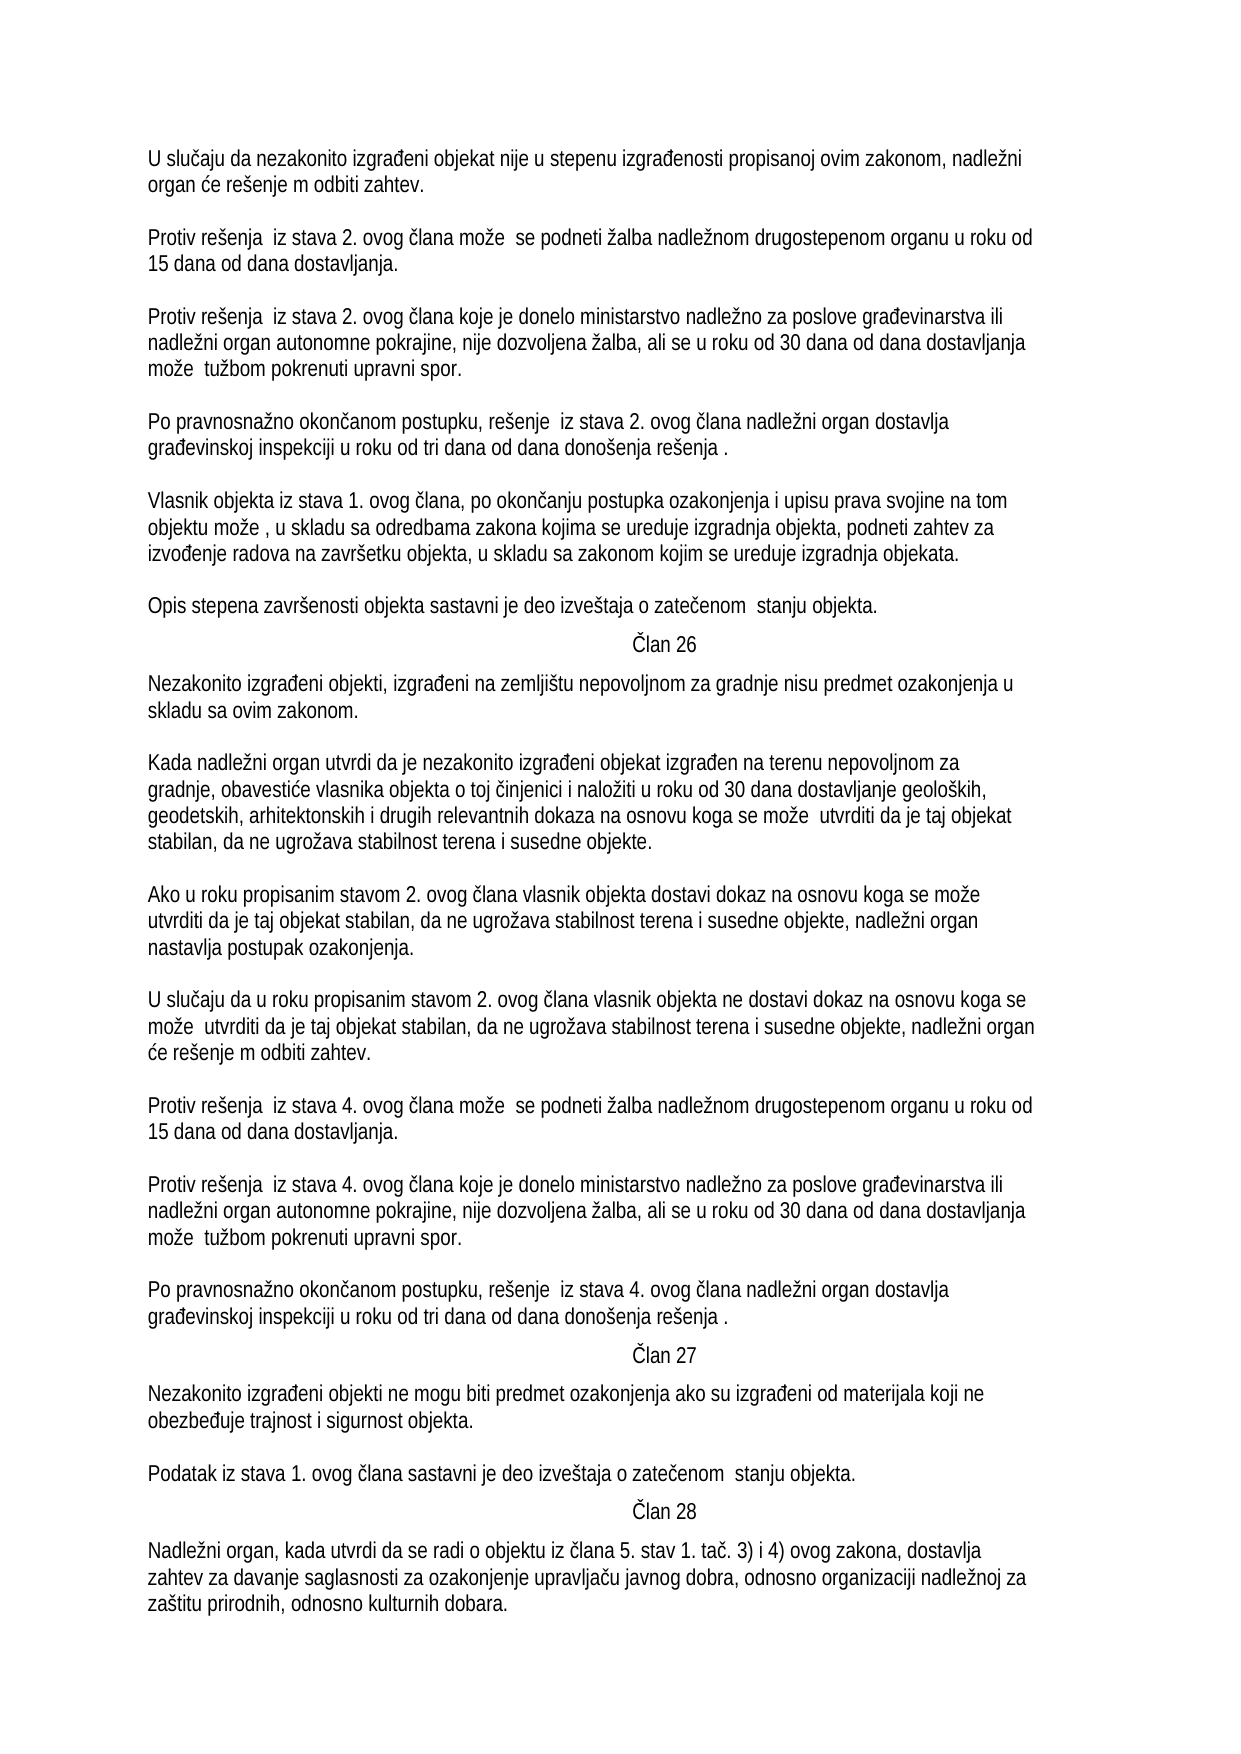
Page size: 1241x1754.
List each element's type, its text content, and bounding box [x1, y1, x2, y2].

text Ako u roku propisanim stavom 2. ovog člana vlasnik objekta dostavi dokaz na osnovu koga se može utvrditi da je taj objekat stabilan, da ne ugrožava stabilnost terena i susedne objekte, nadležni organ nastavlja postupak ozakonjenja. [148, 881, 1181, 960]
text Član 28 [148, 1498, 1181, 1525]
text Član 27 [148, 1342, 1181, 1368]
text Opis stepena završenosti objekta sastavni je deo izveštaja o zatečenom stanju objekta. [148, 592, 1181, 619]
text Nadležni organ, kada utvrdi da se radi o objektu iz člana 5. stav 1. tač. 3) i 4) ovog zakona, dostavlja zahtev za davanje saglasnosti za ozakonjenje upravljaču javnog dobra, odnosno organizaciji nadležnoj za zaštitu prirodnih, odnosno kulturnih dobara. [148, 1537, 1181, 1616]
text Vlasnik objekta iz stava 1. ovog člana, po okončanju postupka ozakonjenja i upisu prava svojine na tom objektu može , u skladu sa odredbama zakona kojima se ureduje izgradnja objekta, podneti zahtev za izvođenje radova na završetku objekta, u skladu sa zakonom kojim se ureduje izgradnja objekata. [148, 487, 1181, 566]
text Protiv rešenja iz stava 2. ovog člana može se podneti žalba nadležnom drugostepenom organu u roku od 15 dana od dana dostavljanja. [148, 223, 1181, 276]
text U slučaju da nezakonito izgrađeni objekat nije u stepenu izgrađenosti propisanoj ovim zakonom, nadležni organ će rešenje m odbiti zahtev. [148, 144, 1181, 197]
text Član 26 [148, 631, 1181, 658]
text Protiv rešenja iz stava 4. ovog člana može se podneti žalba nadležnom drugostepenom organu u roku od 15 dana od dana dostavljanja. [148, 1092, 1181, 1144]
text Podatak iz stava 1. ovog člana sastavni je deo izveštaja o zatečenom stanju objekta. [148, 1459, 1181, 1486]
text Po pravnosnažno okončanom postupku, rešenje iz stava 2. ovog člana nadležni organ dostavlja građevinskoj inspekciji u roku od tri dana od dana donošenja rešenja . [148, 408, 1181, 461]
text Nezakonito izgrađeni objekti, izgrađeni na zemljištu nepovoljnom za gradnje nisu predmet ozakonjenja u skladu sa ovim zakonom. [148, 670, 1181, 723]
text Po pravnosnažno okončanom postupku, rešenje iz stava 4. ovog člana nadležni organ dostavlja građevinskoj inspekciji u roku od tri dana od dana donošenja rešenja . [148, 1276, 1181, 1329]
text Nezakonito izgrađeni objekti ne mogu biti predmet ozakonjenja ako su izgrađeni od materijala koji ne obezbeđuje trajnost i sigurnost objekta. [148, 1380, 1181, 1433]
text Protiv rešenja iz stava 4. ovog člana koje je donelo ministarstvo nadležno za poslove građevinarstva ili nadležni organ autonomne pokrajine, nije dozvoljena žalba, ali se u roku od 30 dana od dana dostavljanja može tužbom pokrenuti upravni spor. [148, 1171, 1181, 1250]
text Kada nadležni organ utvrdi da je nezakonito izgrađeni objekat izgrađen na terenu nepovoljnom za gradnje, obavestiće vlasnika objekta o toj činjenici i naložiti u roku od 30 dana dostavljanje geoloških, geodetskih, arhitektonskih i drugih relevantnih dokaza na osnovu koga se može utvrditi da je taj objekat stabilan, da ne ugrožava stabilnost terena i susedne objekte. [148, 749, 1181, 855]
text Protiv rešenja iz stava 2. ovog člana koje je donelo ministarstvo nadležno za poslove građevinarstva ili nadležni organ autonomne pokrajine, nije dozvoljena žalba, ali se u roku od 30 dana od dana dostavljanja može tužbom pokrenuti upravni spor. [148, 303, 1181, 382]
text U slučaju da u roku propisanim stavom 2. ovog člana vlasnik objekta ne dostavi dokaz na osnovu koga se može utvrditi da je taj objekat stabilan, da ne ugrožava stabilnost terena i susedne objekte, nadležni organ će rešenje m odbiti zahtev. [148, 986, 1181, 1066]
